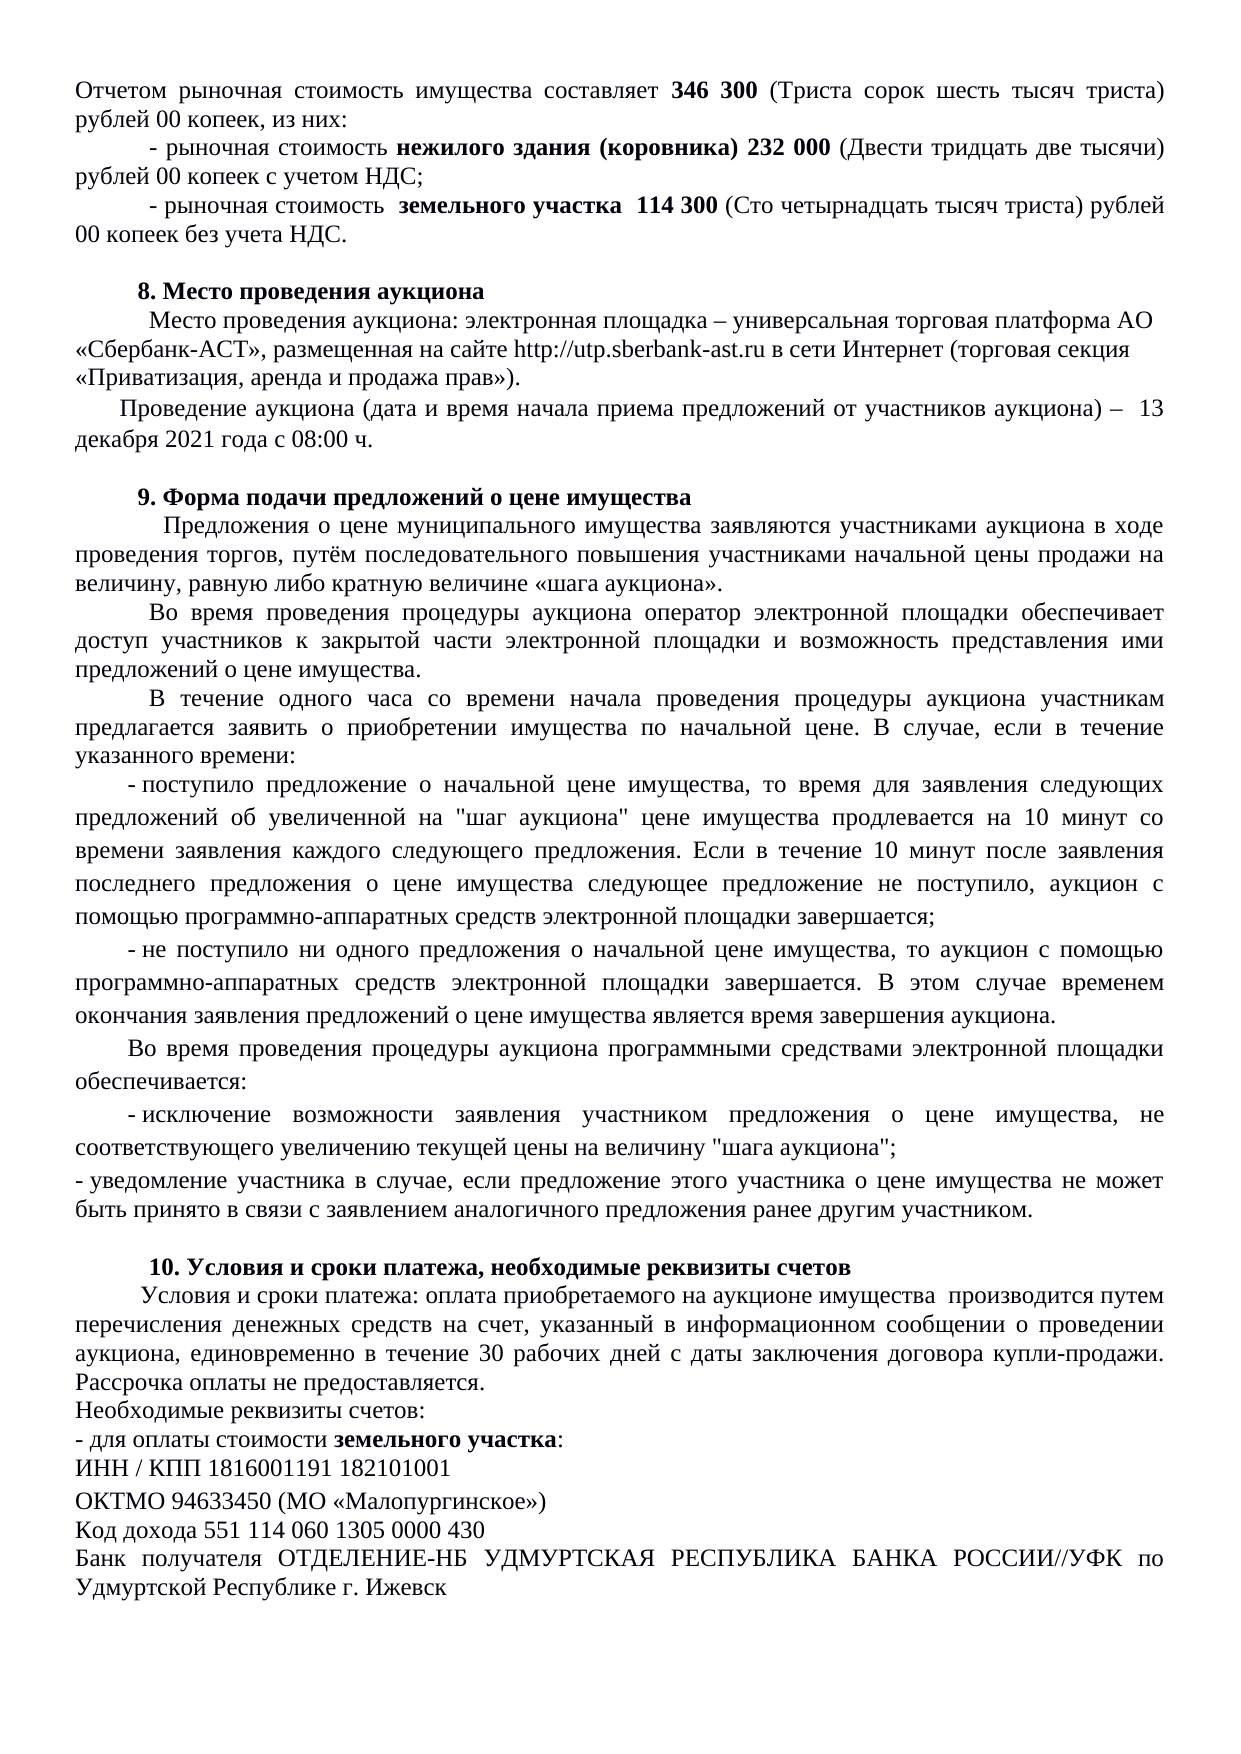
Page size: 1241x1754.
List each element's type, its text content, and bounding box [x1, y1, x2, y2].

text Необходимые реквизиты счетов: [75, 1396, 1165, 1424]
text 8. Место проведения аукциона Место проведения аукциона: электронная площадка – универсальная торговая платформа АО «Сбербанк-АСТ», размещенная на сайте http://utp.sberbank-ast.ru в сети Интернет (торговая секция «Приватизация, аренда и продажа прав»). [75, 276, 1165, 391]
text ОКТМО 94633450 (МО «Малопургинское») [75, 1486, 1165, 1515]
text Код дохода 551 114 060 1305 0000 430 [75, 1515, 1165, 1543]
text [75, 75, 1165, 132]
text 10. Условия и сроки платежа, необходимые реквизиты счетов [75, 1252, 1165, 1281]
text - исключение возможности заявления участником предложения о цене имущества, не соответствующего увеличению текущей цены на величину "шага аукциона"; [75, 1099, 1165, 1161]
text - рыночная стоимость земельного участка 114 300 (Сто четырнадцать тысяч триста) рублей 00 копеек без учета НДС. [75, 190, 1165, 247]
text - для оплаты стоимости земельного участка: [75, 1424, 1165, 1453]
text Во время проведения процедуры аукциона оператор электронной площадки обеспечивает доступ участников к закрытой части электронной площадки и возможность представления ими предложений о цене имущества. [75, 597, 1165, 683]
text Условия и сроки платежа: оплата приобретаемого на аукционе имущества производится путем перечисления денежных средств на счет, указанный в информационном сообщении о проведении аукциона, единовременно в течение 30 рабочих дней с даты заключения договора купли-продажи. Рассрочка оплаты не предоставляется. [75, 1281, 1165, 1396]
text ИНН / КПП 1816001191 182101001 [75, 1453, 1165, 1482]
text - уведомление участника в случае, если предложение этого участника о цене имущества не может быть принято в связи с заявлением аналогичного предложения ранее другим участником. [75, 1166, 1165, 1223]
text Проведение аукциона (дата и время начала приема предложений от участников аукциона) – 13 декабря 2021 года с 08:00 ч. [75, 391, 1165, 454]
text Предложения о цене муниципального имущества заявляются участниками аукциона в ходе проведения торгов, путём последовательного повышения участниками начальной цены продажи на величину, равную либо кратную величине «шага аукциона». [75, 511, 1165, 597]
text Во время проведения процедуры аукциона программными средствами электронной площадки обеспечивается: [75, 1033, 1165, 1095]
text 9. Форма подачи предложений о цене имущества [75, 482, 1165, 511]
text - рыночная стоимость нежилого здания (коровника) 232 000 (Двести тридцать две тысячи) рублей 00 копеек с учетом НДС; [75, 132, 1165, 190]
text - не поступило ни одного предложения о начальной цене имущества, то аукцион с помощью программно-аппаратных средств электронной площадки завершается. В этом случае временем окончания заявления предложений о цене имущества является время завершения аукциона. [75, 934, 1165, 1029]
text - поступило предложение о начальной цене имущества, то время для заявления следующих предложений об увеличенной на "шаг аукциона" цене имущества продлевается на 10 минут со времени заявления каждого следующего предложения. Если в течение 10 минут после заявления последнего предложения о цене имущества следующее предложение не поступило, аукцион с помощью программно-аппаратных средств электронной площадки завершается; [75, 769, 1165, 930]
text Банк получателя ОТДЕЛЕНИЕ-НБ УДМУРТСКАЯ РЕСПУБЛИКА БАНКА РОССИИ//УФК по Удмуртской Республике г. Ижевск [75, 1543, 1165, 1601]
text В течение одного часа со времени начала проведения процедуры аукциона участникам предлагается заявить о приобретении имущества по начальной цене. В случае, если в течение указанного времени: [75, 683, 1165, 769]
